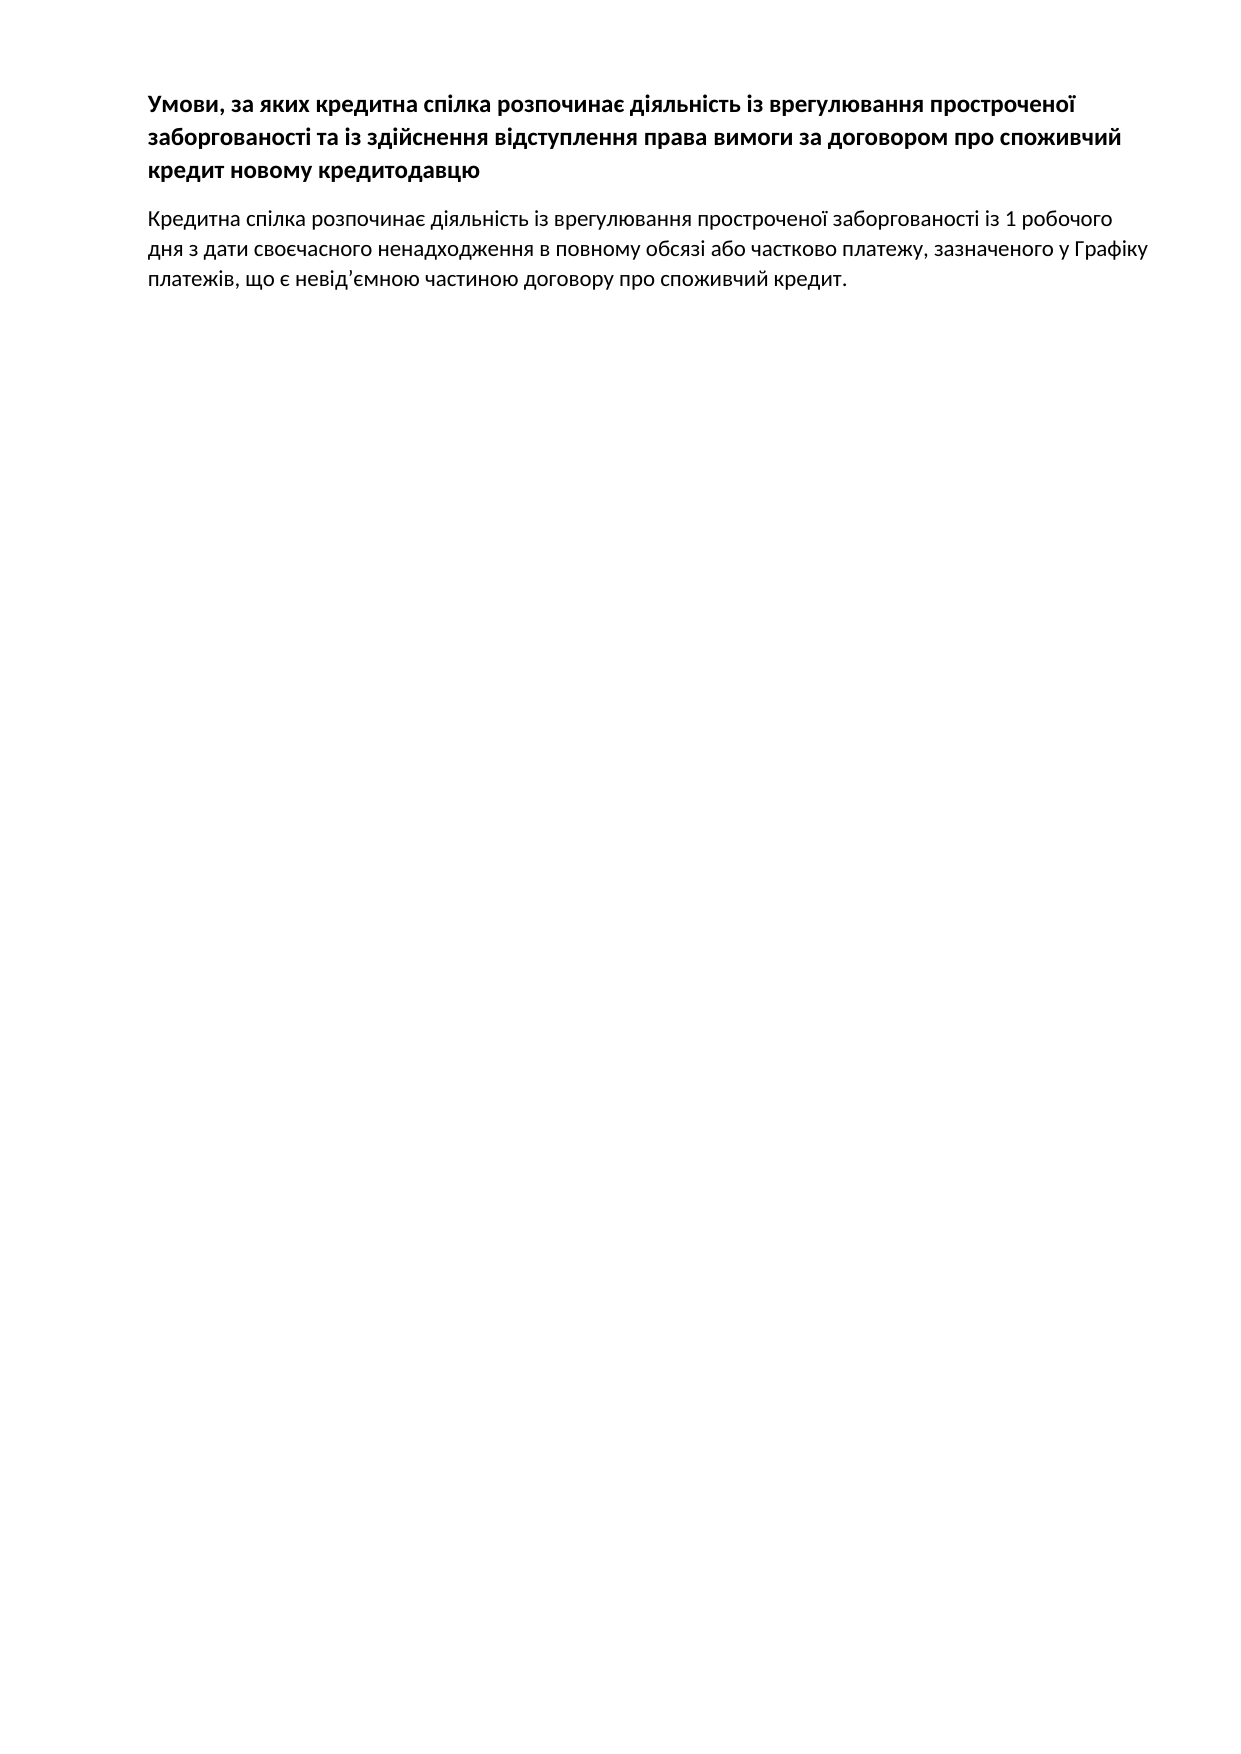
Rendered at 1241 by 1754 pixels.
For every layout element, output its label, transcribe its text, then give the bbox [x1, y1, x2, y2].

text Кредитна спілка розпочинає діяльність із врегулювання простроченої заборгованості із 1 робочого дня з дати своєчасного ненадходження в повному обсязі або частково платежу, зазначеного у Графіку платежів, що є невід’ємною частиною договору про споживчий кредит. [148, 204, 1152, 292]
text Умови, за яких кредитна спілка розпочинає діяльність із врегулювання простроченої заборгованості та із здійснення відступлення права вимоги за договором про споживчий кредит новому кредитодавцю [148, 88, 1152, 185]
